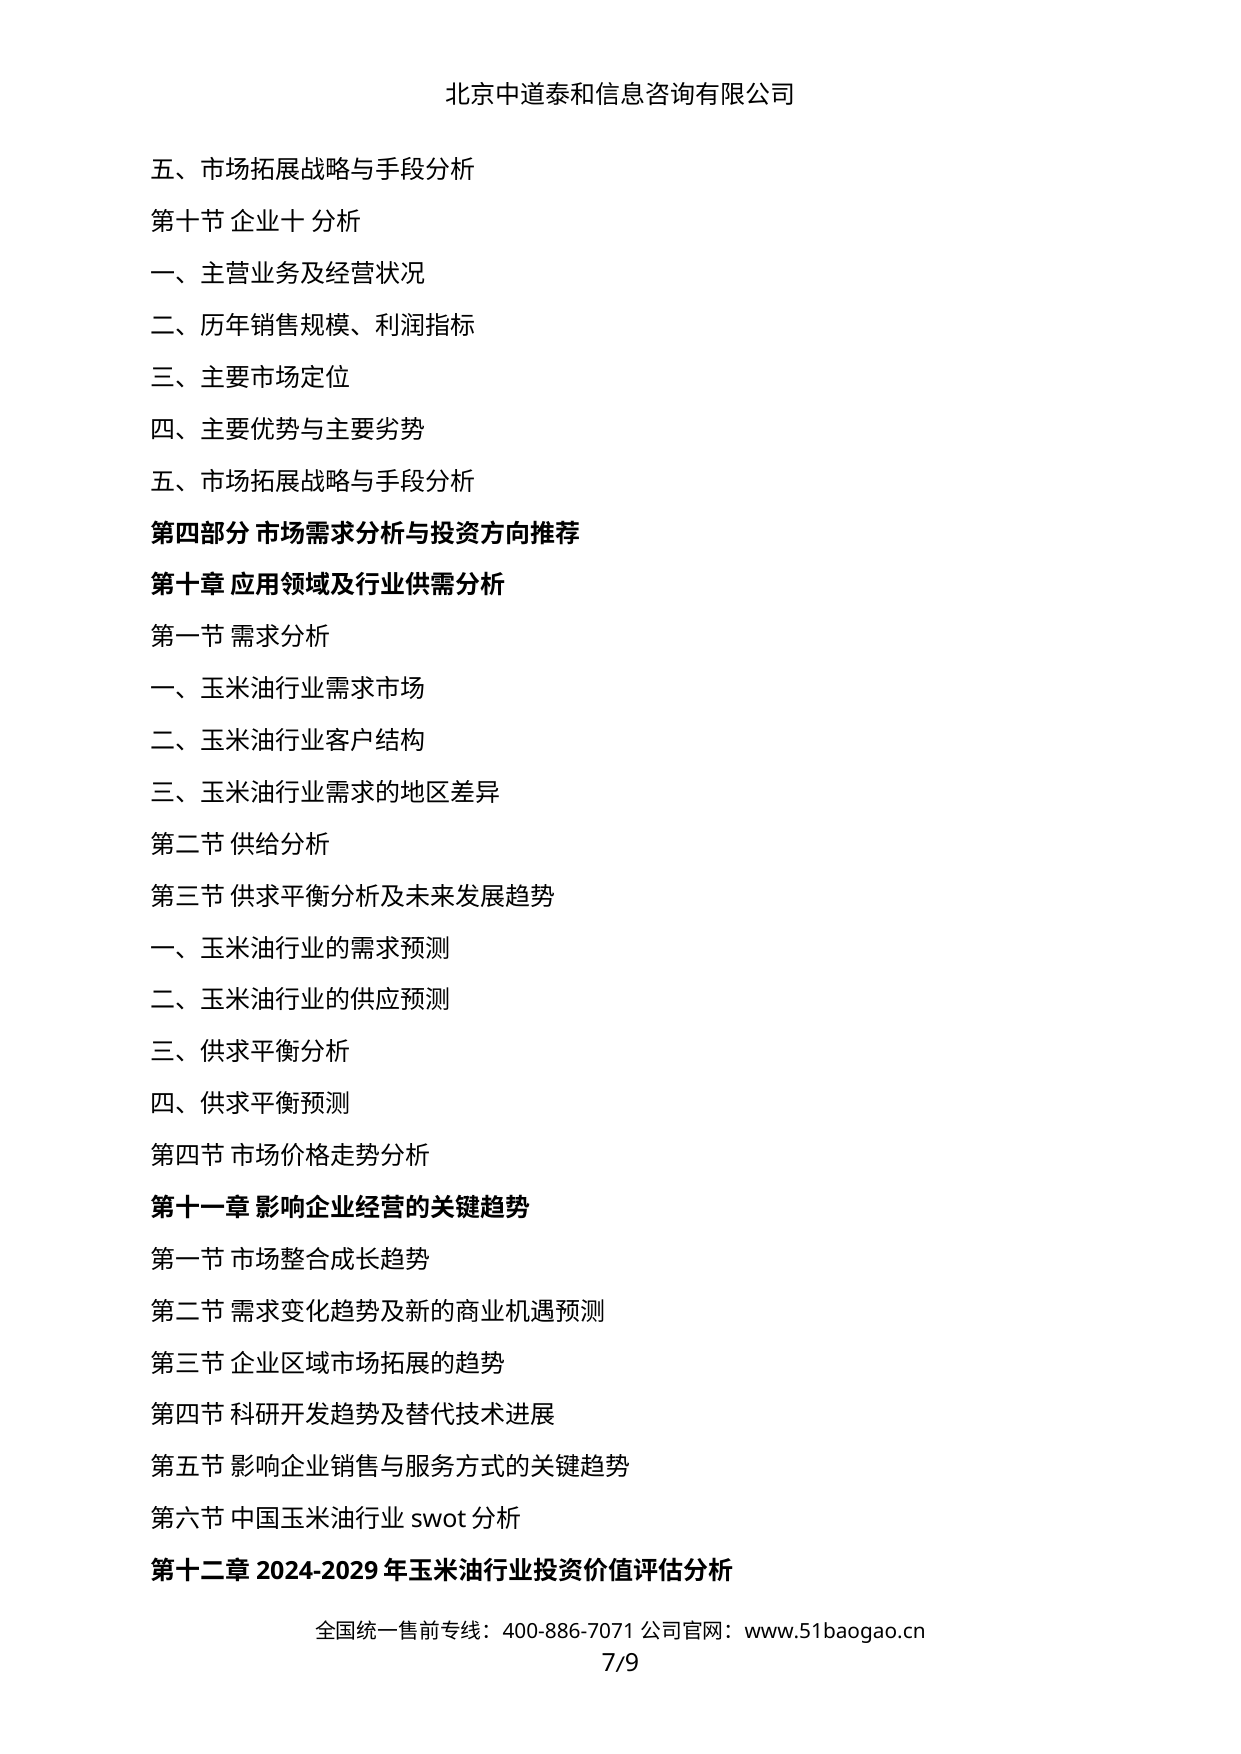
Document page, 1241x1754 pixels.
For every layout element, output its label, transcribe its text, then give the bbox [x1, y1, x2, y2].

text 五、市场拓展战略与手段分析 [150, 461, 1090, 497]
text 第二节 供给分析 [150, 824, 1090, 861]
text 第十一章 影响企业经营的关键趋势 [150, 1187, 1090, 1224]
text 第三节 供求平衡分析及未来发展趋势 [150, 876, 1090, 912]
text 四、供求平衡预测 [150, 1084, 1090, 1120]
text 第六节 中国玉米油行业swot分析 [150, 1499, 1090, 1535]
text 第四节 科研开发趋势及替代技术进展 [150, 1395, 1090, 1431]
text 第十章 应用领域及行业供需分析 [150, 565, 1090, 601]
text 二、玉米油行业的供应预测 [150, 980, 1090, 1016]
text 三、主要市场定位 [150, 357, 1090, 394]
text 第十节 企业十 分析 [150, 202, 1090, 238]
text 三、供求平衡分析 [150, 1032, 1090, 1068]
text 四、主要优势与主要劣势 [150, 409, 1090, 446]
text 第五节 影响企业销售与服务方式的关键趋势 [150, 1447, 1090, 1483]
text 第四节 市场价格走势分析 [150, 1136, 1090, 1172]
text 第十二章 2024-2029年玉米油行业投资价值评估分析 [150, 1551, 1090, 1587]
text 第二节 需求变化趋势及新的商业机遇预测 [150, 1291, 1090, 1327]
text 二、玉米油行业客户结构 [150, 721, 1090, 757]
text 一、主营业务及经营状况 [150, 254, 1090, 290]
text 五、市场拓展战略与手段分析 [150, 150, 1090, 186]
text 三、玉米油行业需求的地区差异 [150, 772, 1090, 809]
text 第一节 需求分析 [150, 617, 1090, 653]
text 第四部分 市场需求分析与投资方向推荐 [150, 513, 1090, 549]
text 一、玉米油行业的需求预测 [150, 928, 1090, 964]
text 第一节 市场整合成长趋势 [150, 1239, 1090, 1276]
text 一、玉米油行业需求市场 [150, 669, 1090, 705]
text 第三节 企业区域市场拓展的趋势 [150, 1343, 1090, 1379]
text 二、历年销售规模、利润指标 [150, 306, 1090, 342]
